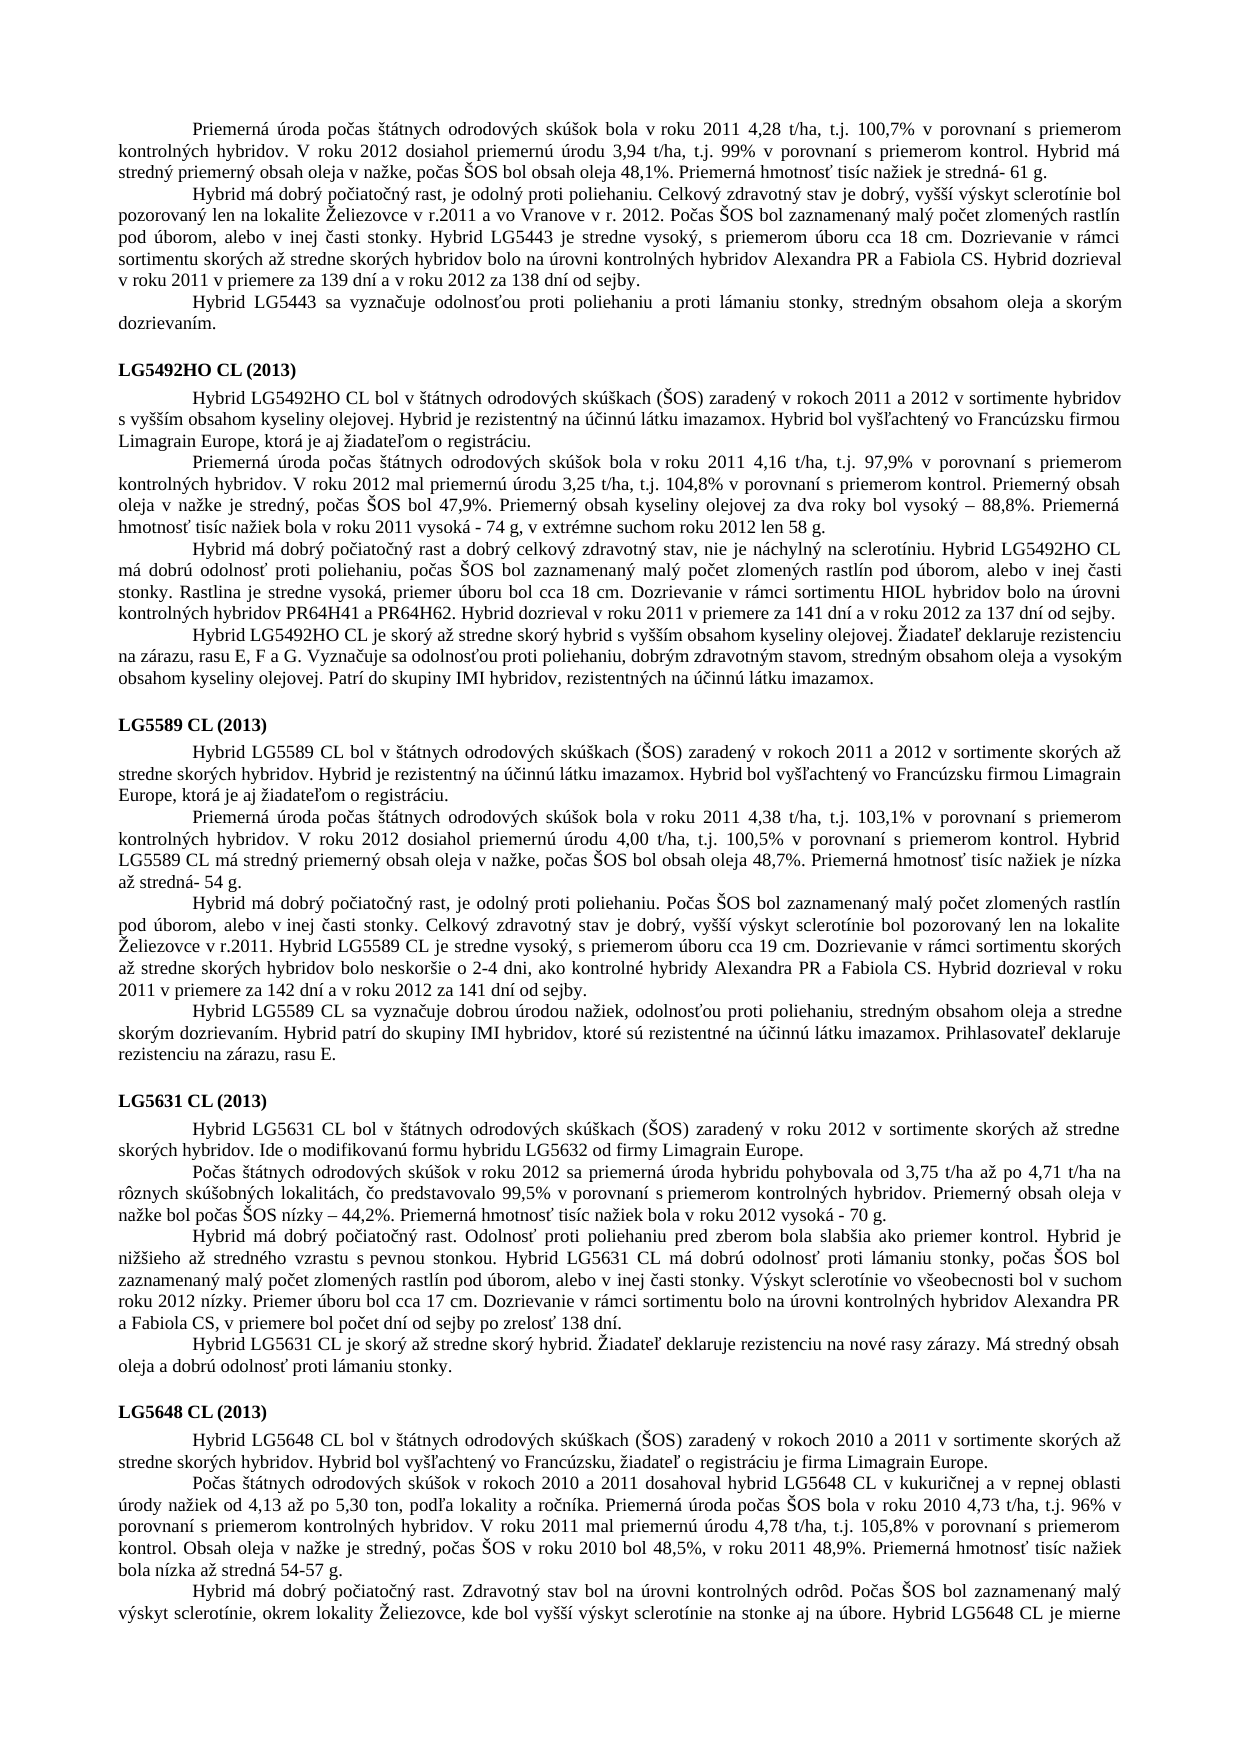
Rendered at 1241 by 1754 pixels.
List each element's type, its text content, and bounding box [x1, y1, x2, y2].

text Hybrid má dobrý počiatočný rast, je odolný proti poliehaniu. Celkový zdravotný stav je dobrý, vyšší výskyt sclerotínie bol pozorovaný len na lokalite Želiezovce v r.2011 a vo Vranove v r. 2012. Počas ŠOS bol zaznamenaný malý počet zlomených rastlín pod úborom, alebo v inej časti stonky. Hybrid LG5443 je stredne vysoký, s priemerom úboru cca 18 cm. Dozrievanie v rámci sortimentu skorých až stredne skorých hybridov bolo na úrovni kontrolných hybridov Alexandra PR a Fabiola CS. Hybrid dozrieval v roku 2011 v priemere za 139 dní a v roku 2012 za 138 dní od sejby. [118, 183, 1122, 291]
text Hybrid LG5492HO CL je skorý až stredne skorý hybrid s vyšším obsahom kyseliny olejovej. Žiadateľ deklaruje rezistenciu na zárazu, rasu E, F a G. Vyznačuje sa odolnosťou proti poliehaniu, dobrým zdravotným stavom, stredným obsahom oleja a vysokým obsahom kyseliny olejovej. Patrí do skupiny IMI hybridov, rezistentných na účinnú látku imazamox. [118, 624, 1122, 688]
text Počas štátnych odrodových skúšok v rokoch 2010 a 2011 dosahoval hybrid LG5648 CL v kukuričnej a v repnej oblasti úrody nažiek od 4,13 až po 5,30 ton, podľa lokality a ročníka. Priemerná úroda počas ŠOS bola v roku 2010 4,73 t/ha, t.j. 96% v porovnaní s priemerom kontrolných hybridov. V roku 2011 mal priemernú úrodu 4,78 t/ha, t.j. 105,8% v porovnaní s priemerom kontrol. Obsah oleja v nažke je stredný, počas ŠOS v roku 2010 bol 48,5%, v roku 2011 48,9%. Priemerná hmotnosť tisíc nažiek bola nízka až stredná 54-57 g. [118, 1472, 1122, 1580]
text Hybrid LG5648 CL bol v štátnych odrodových skúškach (ŠOS) zaradený v rokoch 2010 a 2011 v sortimente skorých až stredne skorých hybridov. Hybrid bol vyšľachtený vo Francúzsku, žiadateľ o registráciu je firma Limagrain Europe. [118, 1429, 1122, 1472]
text Priemerná úroda počas štátnych odrodových skúšok bola v roku 2011 4,38 t/ha, t.j. 103,1% v porovnaní s priemerom kontrolných hybridov. V roku 2012 dosiahol priemernú úrodu 4,00 t/ha, t.j. 100,5% v porovnaní s priemerom kontrol. Hybrid LG5589 CL má stredný priemerný obsah oleja v nažke, počas ŠOS bol obsah oleja 48,7%. Priemerná hmotnosť tisíc nažiek je nízka až stredná- . [118, 806, 1122, 892]
subtitle LG5589 CL (2013) [118, 713, 1122, 735]
text Hybrid má dobrý počiatočný rast a dobrý celkový zdravotný stav, nie je náchylný na sclerotíniu. Hybrid LG5492HO CL má dobrú odolnosť proti poliehaniu, počas ŠOS bol zaznamenaný malý počet zlomených rastlín pod úborom, alebo v inej časti stonky. Rastlina je stredne vysoká, priemer úboru bol cca 18 cm. Dozrievanie v rámci sortimentu HIOL hybridov bolo na úrovni kontrolných hybridov PR64H41 a PR64H62. Hybrid dozrieval v roku 2011 v priemere za 141 dní a v roku 2012 za 137 dní od sejby. [118, 537, 1122, 624]
subtitle LG5492HO CL (2013) [118, 359, 1122, 380]
subtitle LG5648 CL (2013) [118, 1401, 1122, 1423]
text Priemerná úroda počas štátnych odrodových skúšok bola v roku 2011 4,28 t/ha, t.j. 100,7% v porovnaní s priemerom kontrolných hybridov. V roku 2012 dosiahol priemernú úrodu 3,94 t/ha, t.j. 99% v porovnaní s priemerom kontrol. Hybrid má stredný priemerný obsah oleja v nažke, počas ŠOS bol obsah oleja 48,1%. Priemerná hmotnosť tisíc nažiek je stredná- 61 g. [118, 118, 1122, 183]
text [118, 1580, 1122, 1623]
text Hybrid LG5492HO CL bol v štátnych odrodových skúškach (ŠOS) zaradený v rokoch 2011 a 2012 v sortimente hybridov s vyšším obsahom kyseliny olejovej. Hybrid je rezistentný na účinnú látku imazamox. Hybrid bol vyšľachtený vo Francúzsku firmou Limagrain Europe, ktorá je aj žiadateľom o registráciu. [118, 387, 1122, 451]
text Hybrid má dobrý počiatočný rast. Odolnosť proti poliehaniu pred zberom bola slabšia ako priemer kontrol. Hybrid je nižšieho až stredného vzrastu s pevnou stonkou. Hybrid LG5631 CL má dobrú odolnosť proti lámaniu stonky, počas ŠOS bol zaznamenaný malý počet zlomených rastlín pod úborom, alebo v inej časti stonky. Výskyt sclerotínie vo všeobecnosti bol v suchom roku 2012 nízky. Priemer úboru bol cca 17 cm. Dozrievanie v rámci sortimentu bolo na úrovni kontrolných hybridov Alexandra PR a Fabiola CS, v priemere bol počet dní od sejby po zrelosť 138 dní. [118, 1225, 1122, 1333]
text Hybrid LG5589 CL sa vyznačuje dobrou úrodou nažiek, odolnosťou proti poliehaniu, stredným obsahom oleja a stredne skorým dozrievaním. Hybrid patrí do skupiny IMI hybridov, ktoré sú rezistentné na účinnú látku imazamox. Prihlasovateľ deklaruje rezistenciu na zárazu, rasu E. [118, 1000, 1122, 1065]
text Hybrid LG5631 CL je skorý až stredne skorý hybrid. Žiadateľ deklaruje rezistenciu na nové rasy zárazy. Má stredný obsah oleja a dobrú odolnosť proti lámaniu stonky. [118, 1333, 1122, 1376]
text Hybrid LG5631 CL bol v štátnych odrodových skúškach (ŠOS) zaradený v roku 2012 v sortimente skorých až stredne skorých hybridov. Ide o modifikovanú formu hybridu LG5632 od firmy Limagrain Europe. [118, 1117, 1122, 1161]
text Počas štátnych odrodových skúšok v roku 2012 sa priemerná úroda hybridu pohybovala od 3,75 t/ha až po 4,71 t/ha na rôznych skúšobných lokalitách, čo predstavovalo 99,5% v porovnaní s priemerom kontrolných hybridov. Priemerný obsah oleja v nažke bol počas ŠOS nízky – 44,2%. Priemerná hmotnosť tisíc nažiek bola v roku 2012 vysoká - 70 g. [118, 1161, 1122, 1225]
text Hybrid LG5443 sa vyznačuje odolnosťou proti poliehaniu a proti lámaniu stonky, stredným obsahom oleja a skorým dozrievaním. [118, 291, 1122, 334]
subtitle LG5631 CL (2013) [118, 1090, 1122, 1111]
text Hybrid má dobrý počiatočný rast, je odolný proti poliehaniu. Počas ŠOS bol zaznamenaný malý počet zlomených rastlín pod úborom, alebo v inej časti stonky. Celkový zdravotný stav je dobrý, vyšší výskyt sclerotínie bol pozorovaný len na lokalite Želiezovce v r.2011. Hybrid LG5589 CL je stredne vysoký, s priemerom úboru cca . Dozrievanie v rámci sortimentu skorých až stredne skorých hybridov bolo neskoršie o 2-4 dni, ako kontrolné hybridy Alexandra PR a Fabiola CS. Hybrid dozrieval v roku 2011 v priemere za 142 dní a v roku 2012 za 141 dní od sejby. [118, 892, 1122, 1000]
text Priemerná úroda počas štátnych odrodových skúšok bola v roku 2011 4,16 t/ha, t.j. 97,9% v porovnaní s priemerom kontrolných hybridov. V roku 2012 mal priemernú úrodu 3,25 t/ha, t.j. 104,8% v porovnaní s priemerom kontrol. Priemerný obsah oleja v nažke je stredný, počas ŠOS bol 47,9%. Priemerný obsah kyseliny olejovej za dva roky bol vysoký – 88,8%. Priemerná hmotnosť tisíc nažiek bola v roku 2011 vysoká - 74 g, v extrémne suchom roku 2012 len 58 g. [118, 451, 1122, 537]
text Hybrid LG5589 CL bol v štátnych odrodových skúškach (ŠOS) zaradený v rokoch 2012 v sortimente skorých až stredne skorých hybridov. Hybrid je rezistentný na účinnú látku imazamox. Hybrid bol vyšľachtený vo Francúzsku firmou Limagrain Europe, ktorá je aj žiadateľom o registráciu. [118, 741, 1122, 806]
